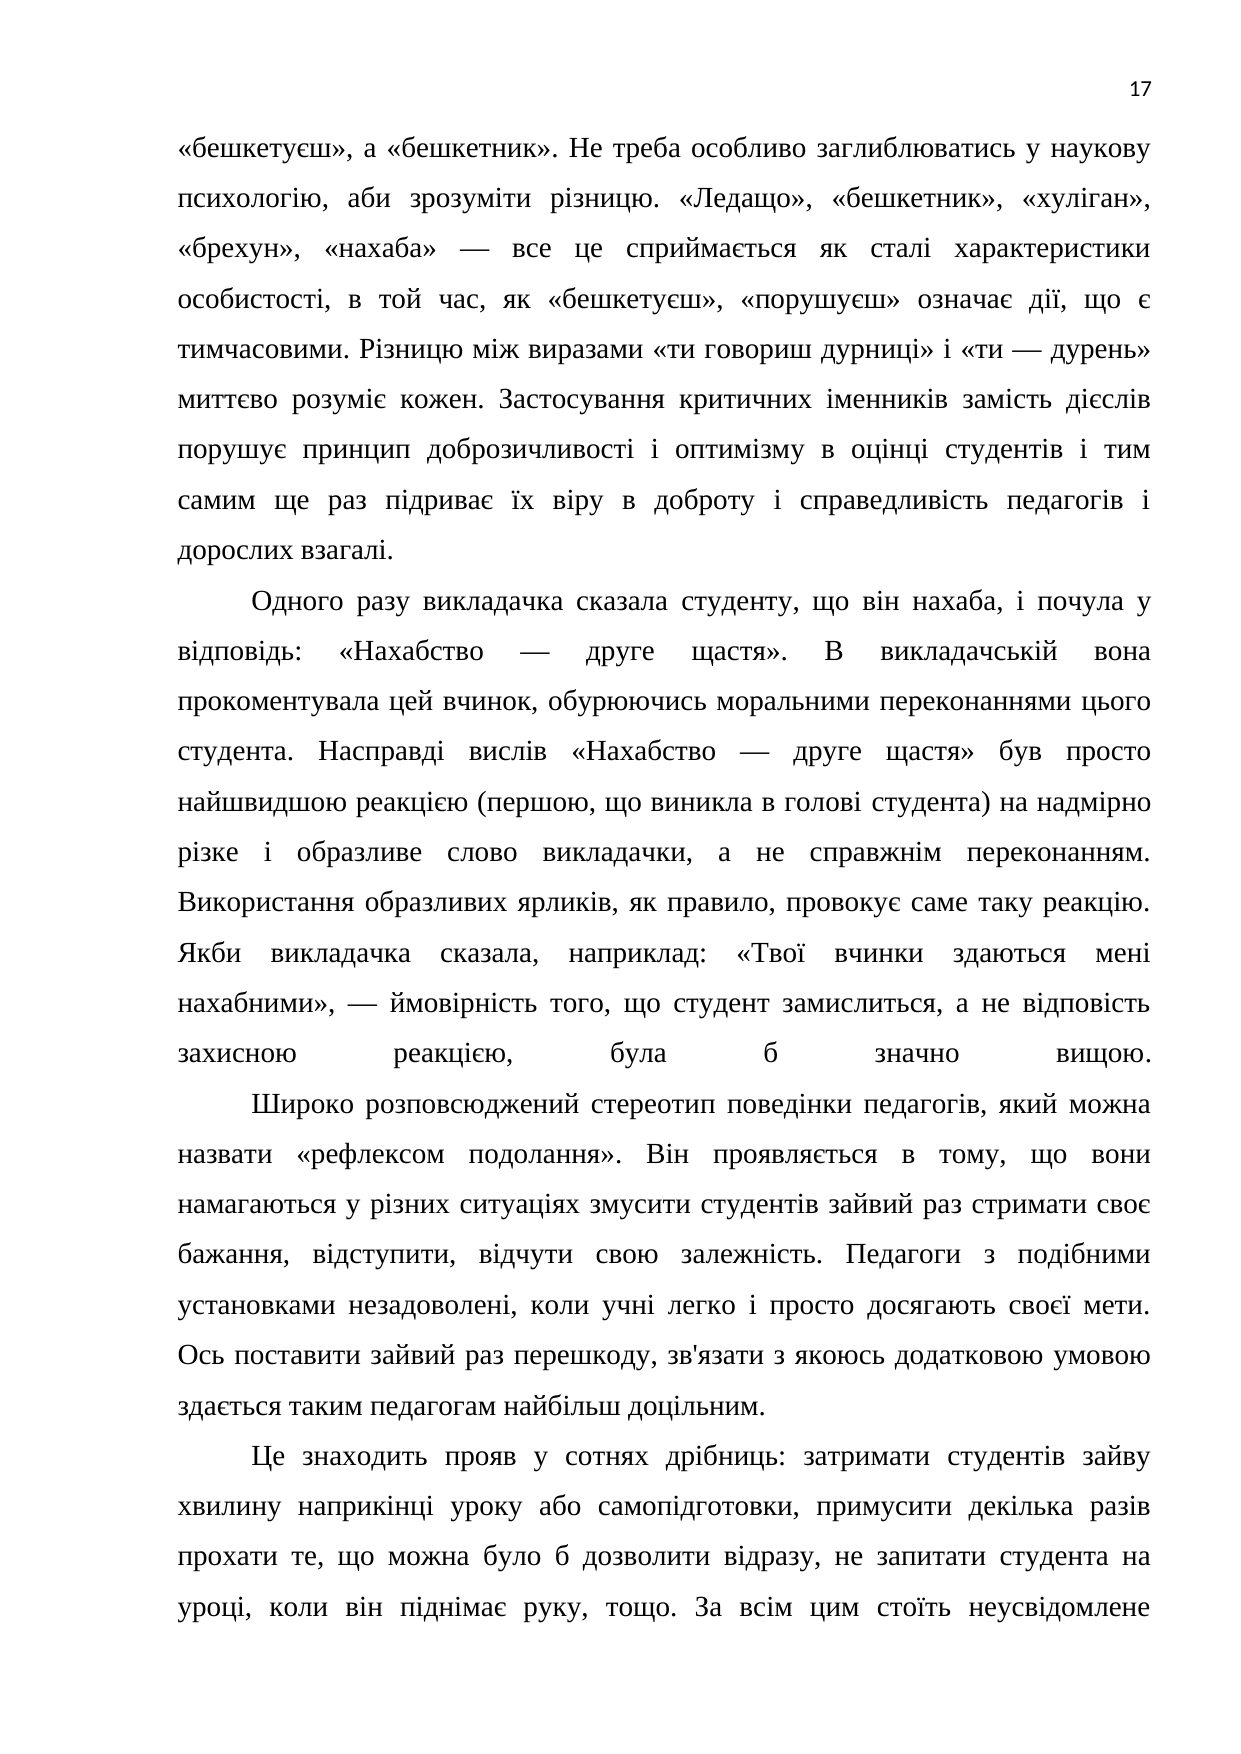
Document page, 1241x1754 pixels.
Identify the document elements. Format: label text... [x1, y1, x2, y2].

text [177, 1438, 1152, 1622]
text Одного разу викладачка сказала студенту, що він нахаба, і почула у відповідь: «Нахабство — друге щастя». В викладачській вона прокоментувала цей вчинок, обурюючись моральними переконаннями цього студента. Насправді вислів «Нахабство — друге щастя» був просто найшвидшою реакцією (першою, що виникла в голові студента) на надмірно різке і образливе слово викладачки, а не справжнім переконанням. Використання образливих ярликів, як правило, провокує саме таку реакцію. Якби викладачка сказала, наприклад: «Твої вчинки здаються мені нахабними», — ймовірність того, що студент замислиться, а не відповість захисною реакцією, була б значно вищою. Широко розповсюджений стереотип поведінки педагогів, який можна назвати «рефлексом подолання». Він проявляється в тому, що вони намагаються у різних ситуаціях змусити студентів зайвий раз стримати своє бажання, відступити, відчути свою залежність. Педагоги з подібними установками незадоволені, коли учні легко і просто досягають своєї мети. Ось поставити зайвий раз перешкоду, зв'язати з якоюсь додатковою умовою здається таким педагогам найбільш доцільним. [177, 583, 1152, 1421]
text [177, 130, 1152, 566]
